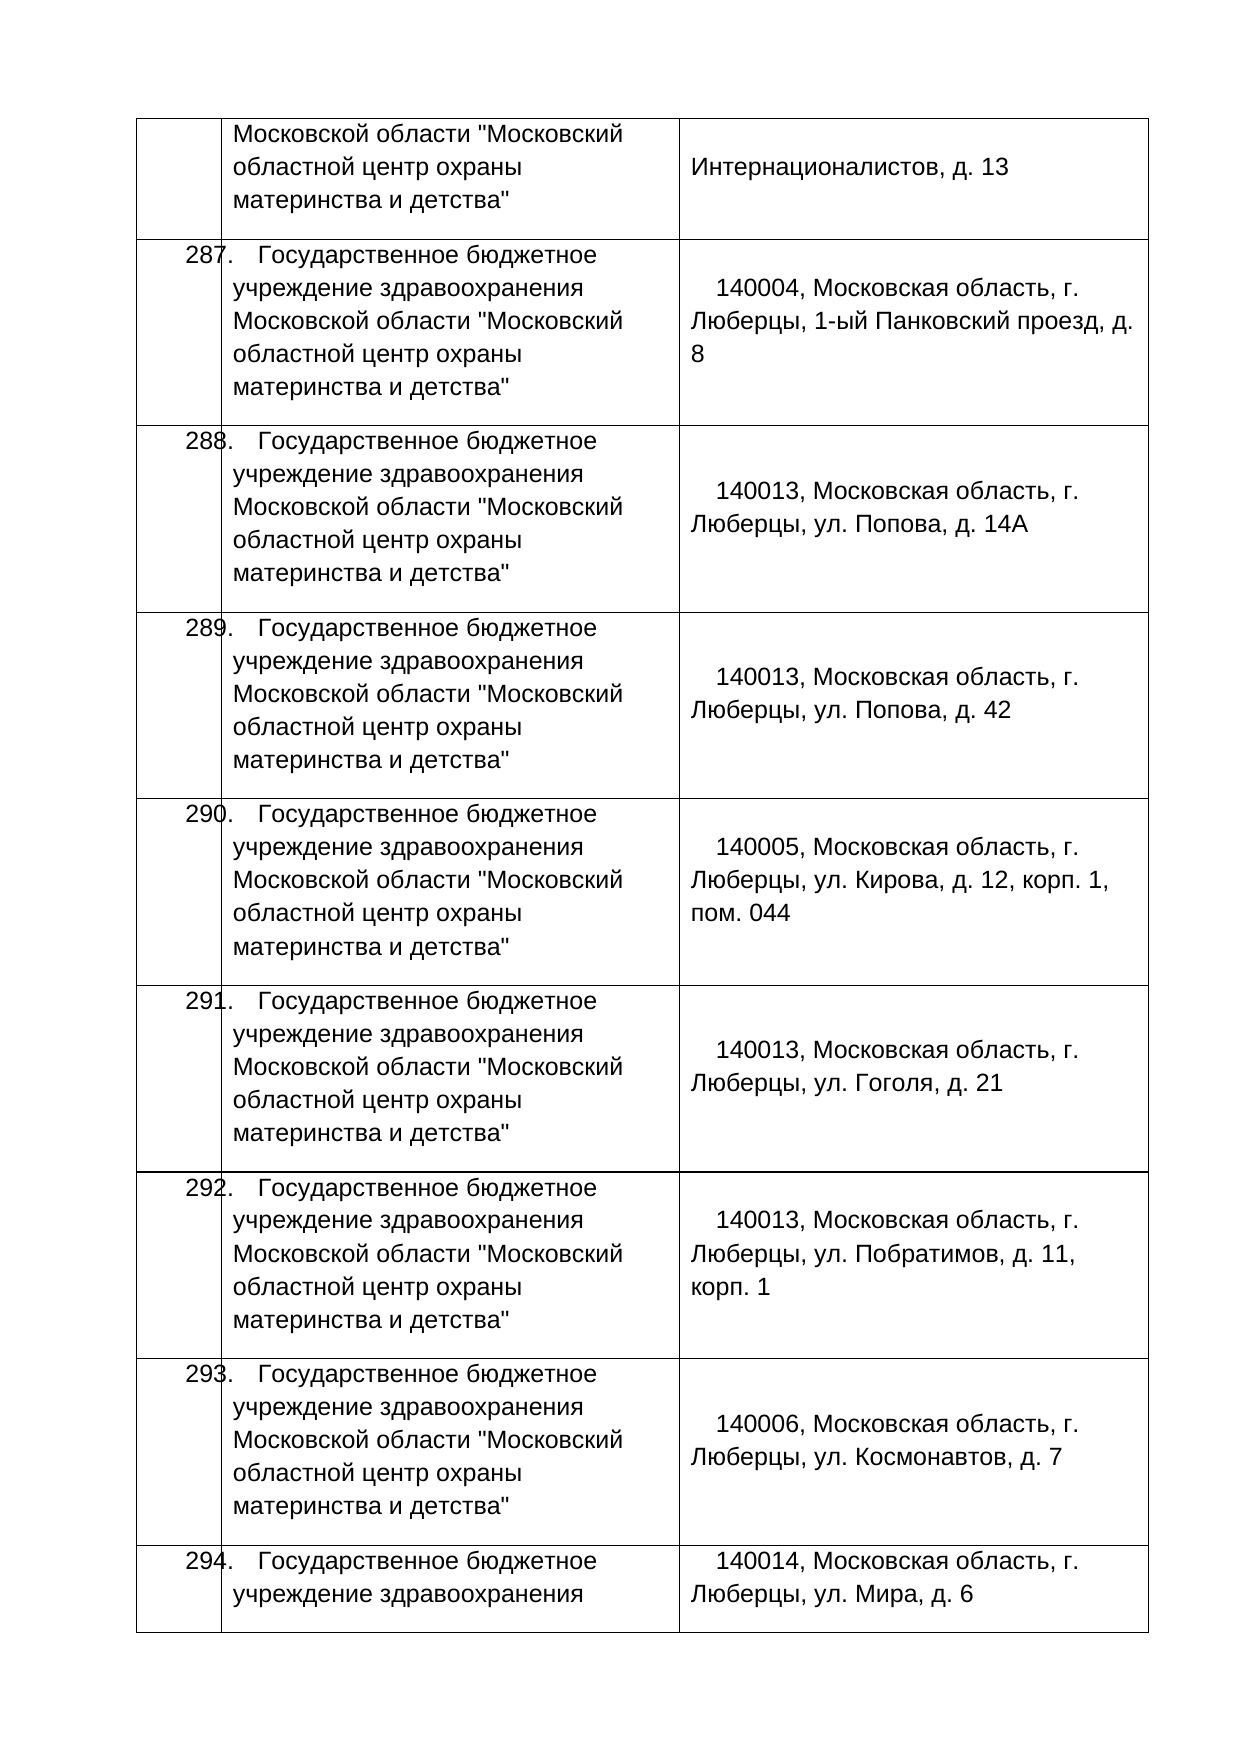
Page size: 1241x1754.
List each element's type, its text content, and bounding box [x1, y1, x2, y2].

table_cell Государственное бюджетное учреждение здравоохранения Московской области "Московский областной центр охраны материнства и детства" [222, 240, 679, 425]
table_cell Государственное бюджетное учреждение здравоохранения Московской области "Московский областной центр охраны материнства и детства" [222, 1359, 679, 1544]
table_cell Государственное бюджетное учреждение здравоохранения Московской области "Московский областной центр охраны материнства и детства" [222, 426, 679, 612]
table_cell 140004, Московская область, г. Люберцы, 1-ый Панковский проезд, д. 8 [680, 240, 1148, 425]
table_cell Государственное бюджетное учреждение здравоохранения Московской области "Московский областной центр охраны материнства и детства" [222, 799, 679, 985]
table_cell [222, 1546, 679, 1632]
table_cell [137, 799, 221, 985]
table_cell [137, 1546, 221, 1632]
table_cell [680, 1546, 1148, 1632]
table_cell 140013, Московская область, г. Люберцы, ул. Гоголя, д. 21 [680, 986, 1148, 1171]
table_cell [137, 613, 221, 798]
table_cell 140013, Московская область, г. Люберцы, ул. Попова, д. 14А [680, 426, 1148, 612]
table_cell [680, 119, 1148, 239]
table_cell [222, 119, 679, 239]
table_cell [137, 426, 221, 612]
table_cell 140005, Московская область, г. Люберцы, ул. Кирова, д. 12, корп. 1, пом. 044 [680, 799, 1148, 985]
table_cell [137, 119, 221, 239]
table_cell [137, 240, 221, 425]
table_cell [137, 1173, 221, 1358]
table_cell [137, 986, 221, 1171]
table_cell Государственное бюджетное учреждение здравоохранения Московской области "Московский областной центр охраны материнства и детства" [222, 986, 679, 1171]
table_cell Государственное бюджетное учреждение здравоохранения Московской области "Московский областной центр охраны материнства и детства" [222, 613, 679, 798]
table_cell 140013, Московская область, г. Люберцы, ул. Попова, д. 42 [680, 613, 1148, 798]
table_cell 140013, Московская область, г. Люберцы, ул. Побратимов, д. 11, корп. 1 [680, 1173, 1148, 1358]
table_cell Государственное бюджетное учреждение здравоохранения Московской области "Московский областной центр охраны материнства и детства" [222, 1173, 679, 1358]
table_cell 140006, Московская область, г. Люберцы, ул. Космонавтов, д. 7 [680, 1359, 1148, 1544]
table_cell [137, 1359, 221, 1544]
